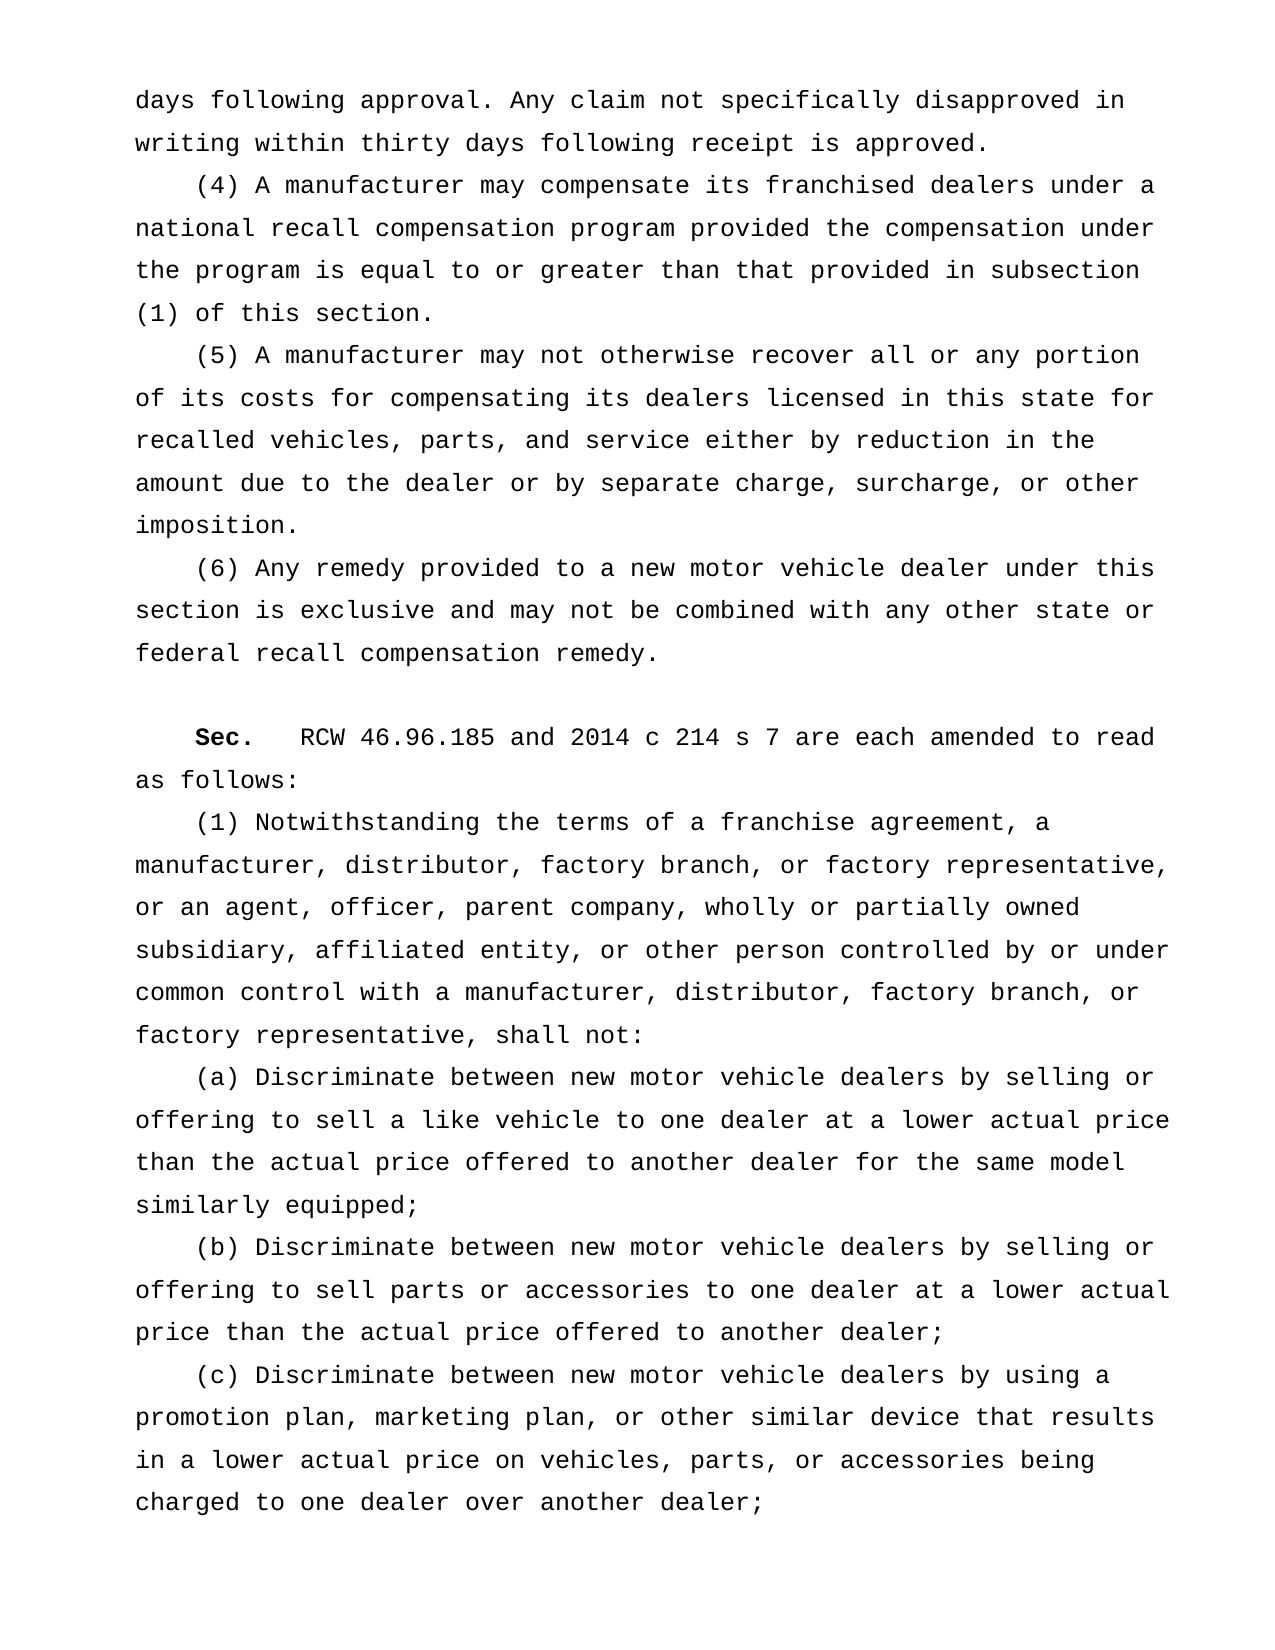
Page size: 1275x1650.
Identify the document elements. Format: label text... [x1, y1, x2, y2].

text (b) Discriminate between new motor vehicle dealers by selling or offering to sell parts or accessories to one dealer at a lower actual price than the actual price offered to another dealer; [135, 1222, 1170, 1349]
text (1) Notwithstanding the terms of a franchise agreement, a manufacturer, distributor, factory branch, or factory representative, or an agent, officer, parent company, wholly or partially owned subsidiary, affiliated entity, or other person controlled by or under common control with a manufacturer, distributor, factory branch, or factory representative, shall not: [135, 797, 1170, 1052]
text Sec. RCW 46.96.185 and 2014 c 214 s 7 are each amended to read as follows: [135, 712, 1170, 797]
text (c) Discriminate between new motor vehicle dealers by using a promotion plan, marketing plan, or other similar device that results in a lower actual price on vehicles, parts, or accessories being charged to one dealer over another dealer; [135, 1349, 1170, 1519]
text (a) Discriminate between new motor vehicle dealers by selling or offering to sell a like vehicle to one dealer at a lower actual price than the actual price offered to another dealer for the same model similarly equipped; [135, 1052, 1170, 1222]
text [135, 75, 1170, 160]
text (6) Any remedy provided to a new motor vehicle dealer under this section is exclusive and may not be combined with any other state or federal recall compensation remedy. [135, 542, 1170, 670]
text (4) A manufacturer may compensate its franchised dealers under a national recall compensation program provided the compensation under the program is equal to or greater than that provided in subsection (1) of this section. [135, 160, 1170, 330]
text (5) A manufacturer may not otherwise recover all or any portion of its costs for compensating its dealers licensed in this state for recalled vehicles, parts, and service either by reduction in the amount due to the dealer or by separate charge, surcharge, or other imposition. [135, 330, 1170, 542]
